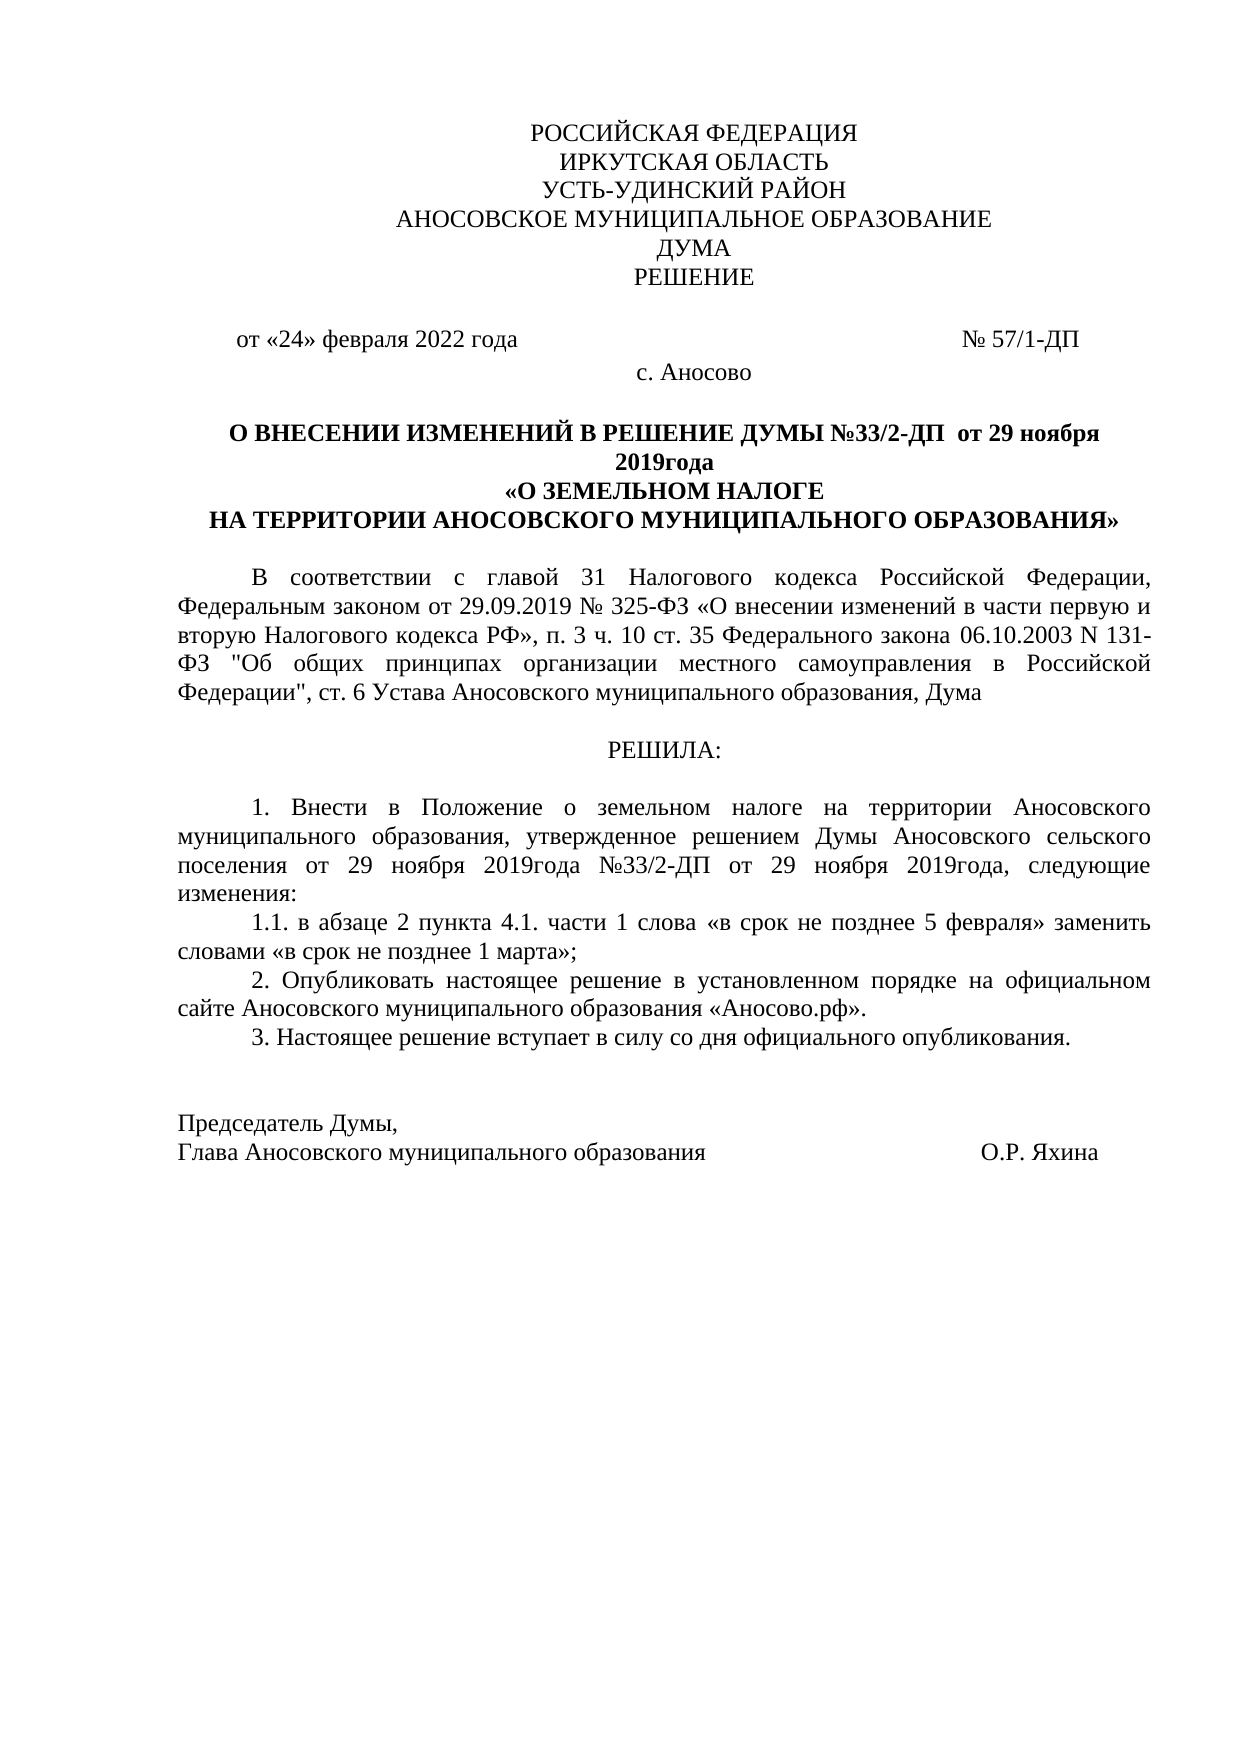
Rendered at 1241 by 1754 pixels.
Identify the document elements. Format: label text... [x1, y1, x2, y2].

text «О ЗЕМЕЛЬНОМ НАЛОГЕ [177, 476, 1152, 505]
text РОССИЙСКАЯ ФЕДЕРАЦИЯ [177, 118, 1152, 147]
text 3. Настоящее решение вступает в силу со дня официального опубликования. [177, 1022, 1152, 1051]
text Председатель Думы, [177, 1108, 1152, 1137]
text Глава Аносовского муниципального образования О.Р. Яхина [177, 1137, 1152, 1166]
text 1.1. в абзаце 2 пункта 4.1. части 1 слова «в срок не позднее 5 февраля» заменить словами «в срок не позднее 1 марта»; [177, 907, 1152, 965]
text ДУМА [177, 233, 1152, 262]
text РЕШИЛА: [177, 735, 1152, 763]
text ИРКУТСКАЯ ОБЛАСТЬ [177, 147, 1152, 176]
text НА ТЕРРИТОРИИ АНОСОВСКОГО МУНИЦИПАЛЬНОГО ОБРАЗОВАНИЯ» [177, 505, 1152, 533]
text с. Аносово [177, 357, 1152, 385]
text 1. Внести в Положение о земельном налоге на территории Аносовского муниципального образования, утвержденное решением Думы Аносовского сельского поселения от 29 ноября 2019года №33/2-ДП от 29 ноября 2019года, следующие изменения: [177, 792, 1152, 907]
text УСТЬ-УДИНСКИЙ РАЙОН [177, 176, 1152, 204]
text РЕШЕНИЕ [177, 262, 1152, 291]
text О ВНЕСЕНИИ ИЗМЕНЕНИЙ В РЕШЕНИЕ ДУМЫ №33/2-ДП от 29 ноября 2019года [177, 418, 1152, 476]
text 2. Опубликовать настоящее решение в установленном порядке на официальном сайте Аносовского муниципального образования «Аносово.рф». [177, 965, 1152, 1022]
text АНОСОВСКОЕ МУНИЦИПАЛЬНОЕ ОБРАЗОВАНИЕ [177, 204, 1152, 233]
text В соответствии с главой 31 Налогового кодекса Российской Федерации, Федеральным законом от 29.09.2019 № 325-ФЗ «О внесении изменений в части первую и вторую Налогового кодекса РФ», п. 3 ч. 10 ст. 35 Федерального закона 06.10.2003 N 131-ФЗ "Об общих принципах организации местного самоуправления в Российской Федерации", ст. 6 Устава Аносовского муниципального образования, Дума [177, 562, 1152, 706]
text от «24» февраля 2022 года № 57/1-ДП [177, 324, 1152, 352]
